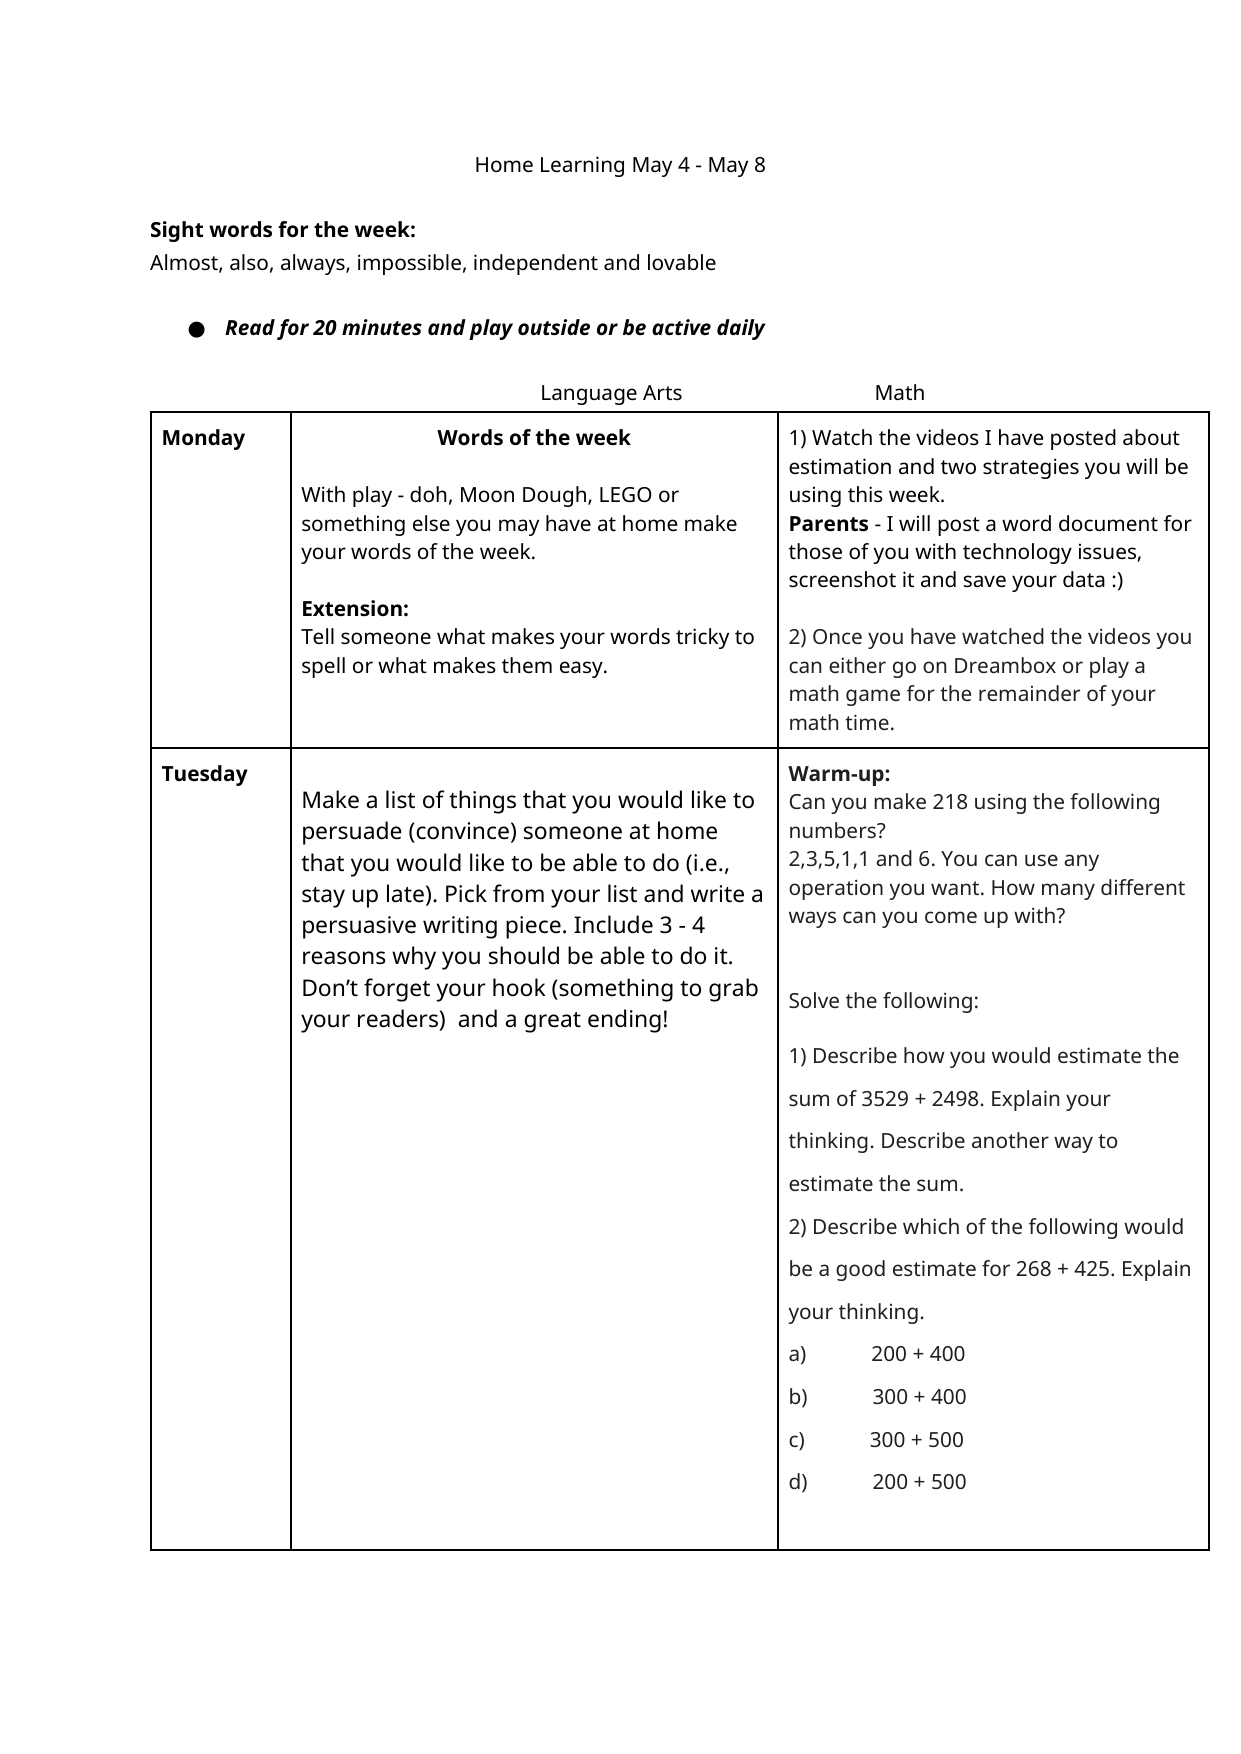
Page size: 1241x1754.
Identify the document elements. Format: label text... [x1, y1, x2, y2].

text Sight words for the week: [150, 215, 1090, 244]
text Almost, also, always, impossible, independent and lovable [150, 248, 1090, 276]
table_cell Make a list of things that you would like to persuade (convince) someone at home that you would like to be able to do (i.e., stay up late). Pick from your list and write a persuasive writing piece. Include 3 - 4 reasons why you should be able to do it. Don’t forget your hook (something to grab your readers) and a great ending! [292, 749, 777, 1549]
table_header Words of the week With play - doh, Moon Dough, LEGO or something else you may have at home make your words of the week. Extension: Tell someone what makes your words tricky to spell or what makes them easy. [292, 413, 777, 747]
table_header 1) Watch the videos I have posted about estimation and two strategies you will be using this week. Parents - I will post a word document for those of you with technology issues, screenshot it and save your data :) 2) Once you have watched the videos you can either go on Dreambox or play a math game for the remainder of your math time. [779, 413, 1208, 747]
text Home Learning May 4 - May 8 [150, 150, 1090, 178]
table_cell Tuesday [152, 749, 290, 1549]
list Read for 20 minutes and play outside or be active daily [187, 313, 1090, 341]
table_header Monday [152, 413, 290, 747]
table_cell Warm-up: Can you make 218 using the following numbers? 2,3,5,1,1 and 6. You can use any operation you want. How many different ways can you come up with? Solve the following: 1) Describe how you would estimate the sum of 3529 + 2498. Explain your thinking. Describe another way to estimate the sum. 2) Describe which of the following would be a good estimate for 268 + 425. Explain your thinking. a) 200 + 400 b) 300 + 400 c) 300 + 500 d) 200 + 500 [779, 749, 1208, 1549]
text Language Arts Math [300, 378, 1090, 407]
